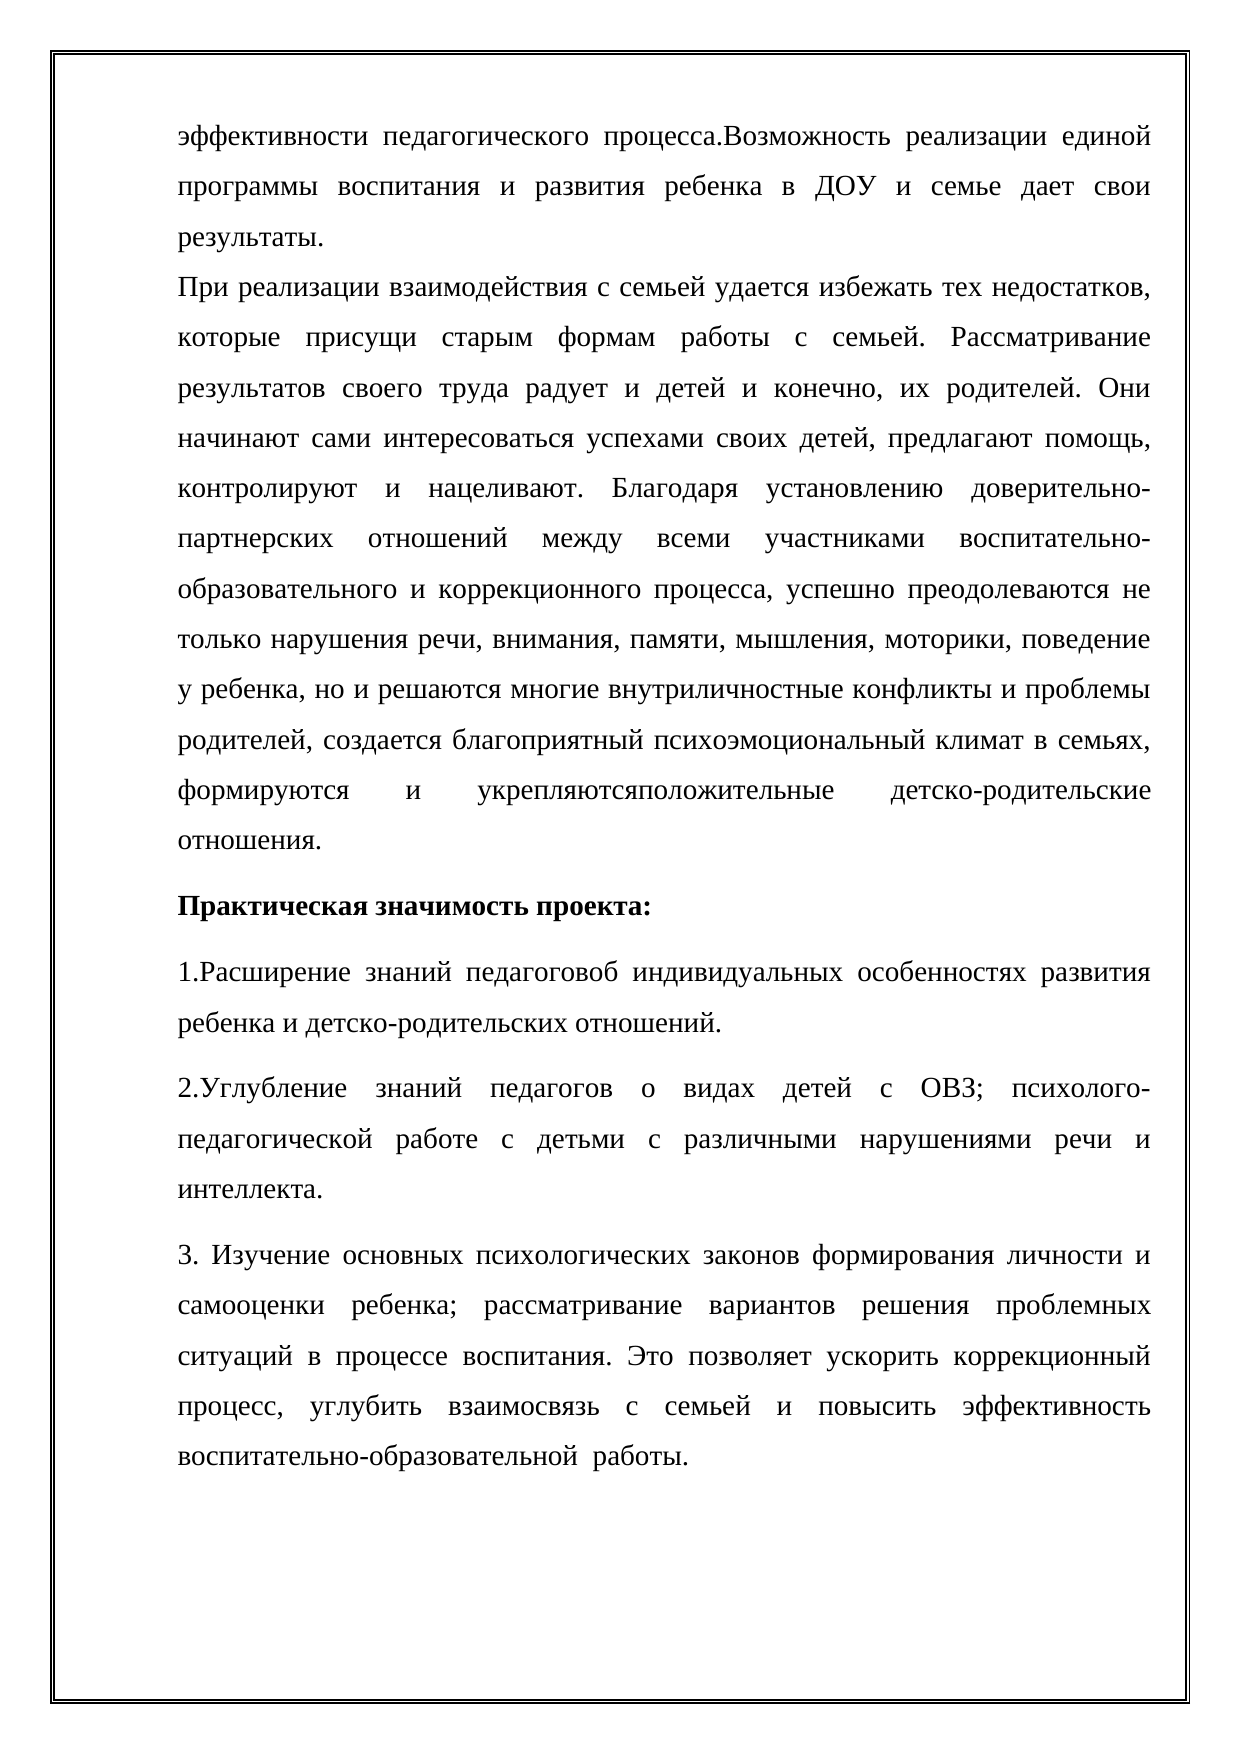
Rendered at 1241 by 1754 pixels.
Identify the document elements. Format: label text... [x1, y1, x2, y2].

text При реализации взаимодействия с семьей удается избежать тех недостатков, которые присущи старым формам работы с семьей. Рассматривание результатов своего труда радует и детей и конечно, их родителей. Они начинают сами интересоваться успехами своих детей, предлагают помощь, контролируют и нацеливают. Благодаря установлению доверительно-партнерских отношений между всеми участниками воспитательно-образовательного и коррекционного процесса, успешно преодолеваются не только нарушения речи, внимания, памяти, мышления, моторики, поведение у ребенка, но и решаются многие внутриличностные конфликты и проблемы родителей, создается благоприятный психоэмоциональный климат в семьях, формируются и укрепляютсяположительные детско-родительские отношения. [177, 269, 1152, 856]
text Практическая значимость проекта: [177, 888, 1152, 922]
text 3. Изучение основных психологических законов формирования личности и самооценки ребенка; рассматривание вариантов решения проблемных ситуаций в процессе воспитания. Это позволяет ускорить коррекционный процесс, углубить взаимосвязь с семьей и повысить эффективность воспитательно-образовательной работы. [177, 1237, 1152, 1472]
text 1.Расширение знаний педагоговоб индивидуальных особенностях развития ребенка и детско-родительских отношений. [177, 954, 1152, 1038]
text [177, 118, 1152, 252]
text 2.Углубление знаний педагогов о видах детей с ОВЗ; психолого-педагогической работе с детьми с различными нарушениями речи и интеллекта. [177, 1071, 1152, 1205]
